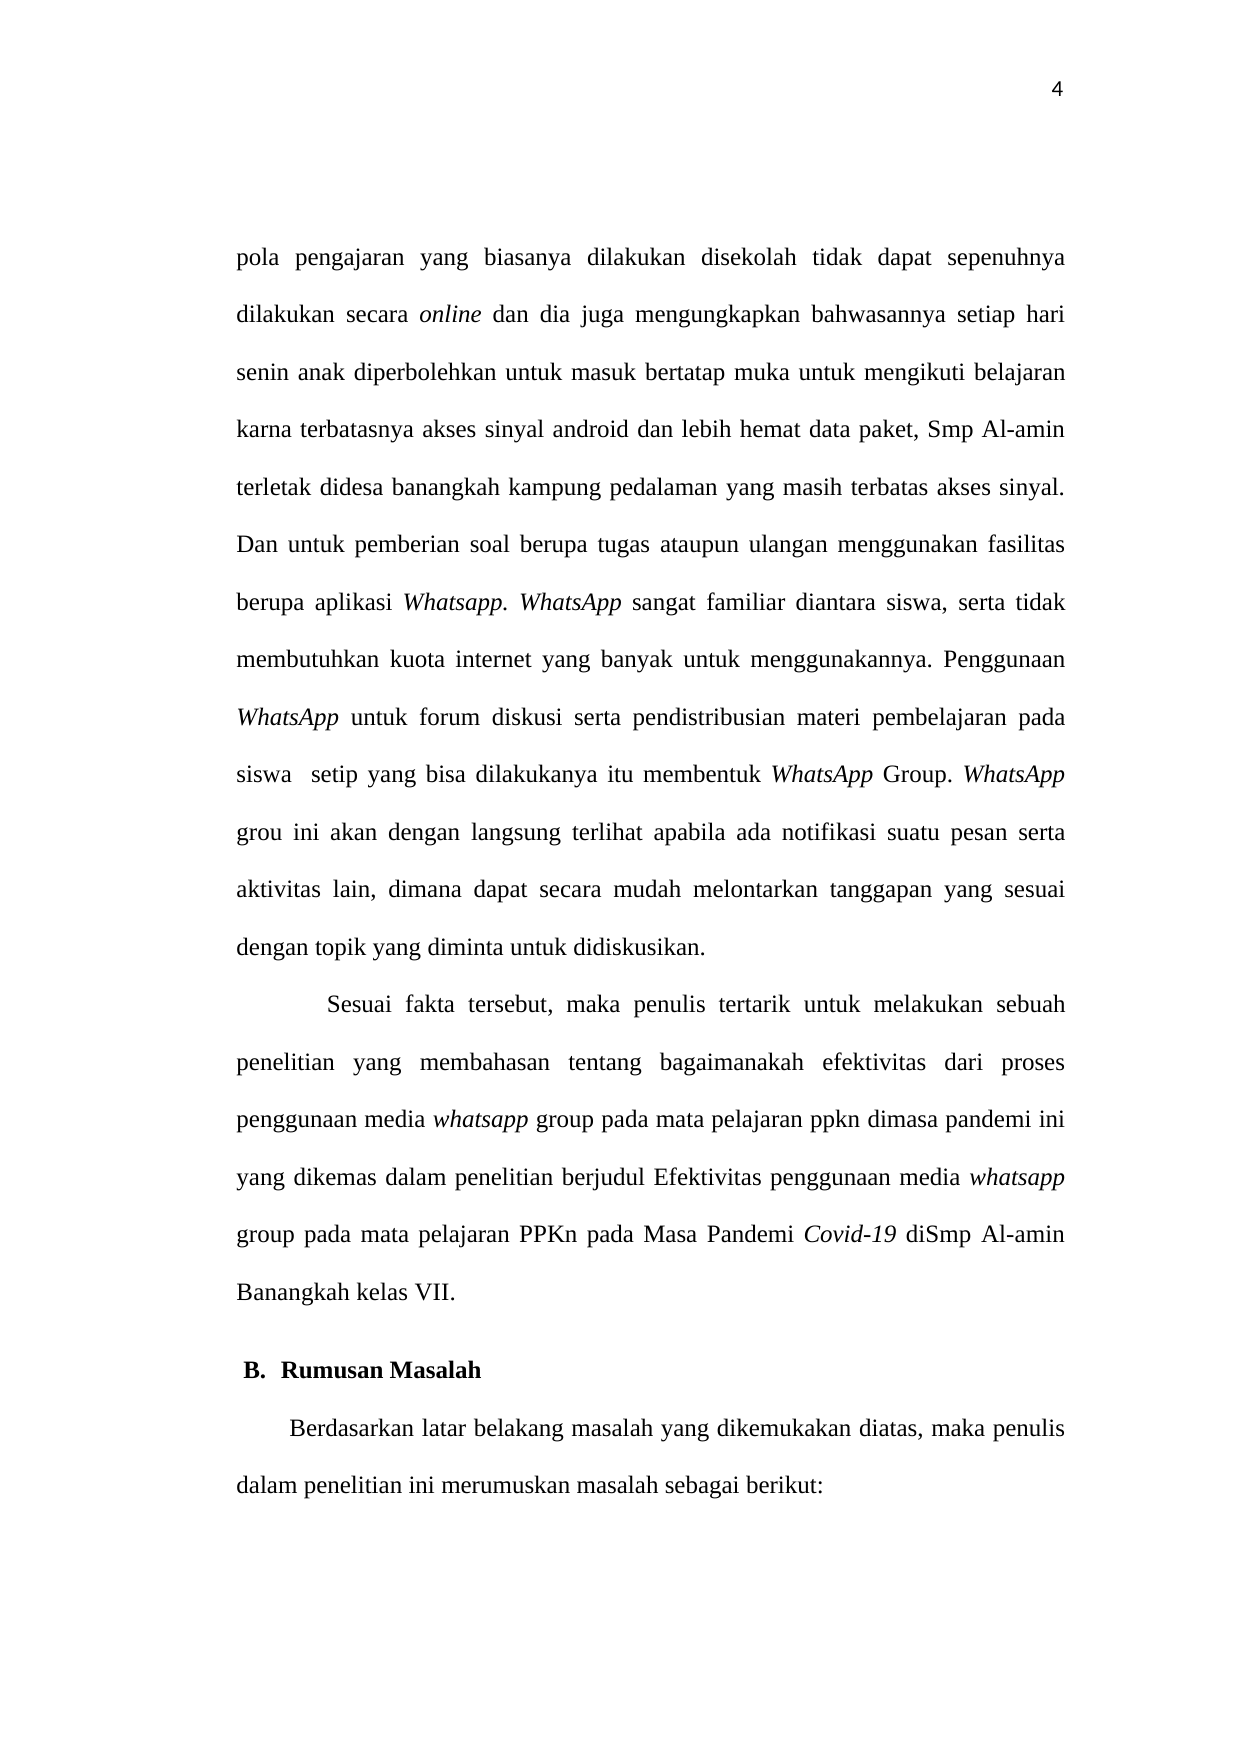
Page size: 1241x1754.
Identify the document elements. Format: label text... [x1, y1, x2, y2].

subtitle Rumusan Masalah [243, 1355, 1063, 1384]
text Sesuai fakta tersebut, maka penulis tertarik untuk melakukan sebuah penelitian yang membahasan tentang bagaimanakah efektivitas dari proses penggunaan media whatsapp group pada mata pelajaran ppkn dimasa pandemi ini yang dikemas dalam penelitian berjudul Efektivitas penggunaan media whatsapp group pada mata pelajaran PPKn pada Masa Pandemi Covid-19 diSmp Al-amin Banangkah kelas VII. [236, 989, 1065, 1306]
text Berdasarkan latar belakang masalah yang dikemukakan diatas, maka penulis dalam penelitian ini merumuskan masalah sebagai berikut: [236, 1413, 1065, 1499]
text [236, 242, 1065, 961]
